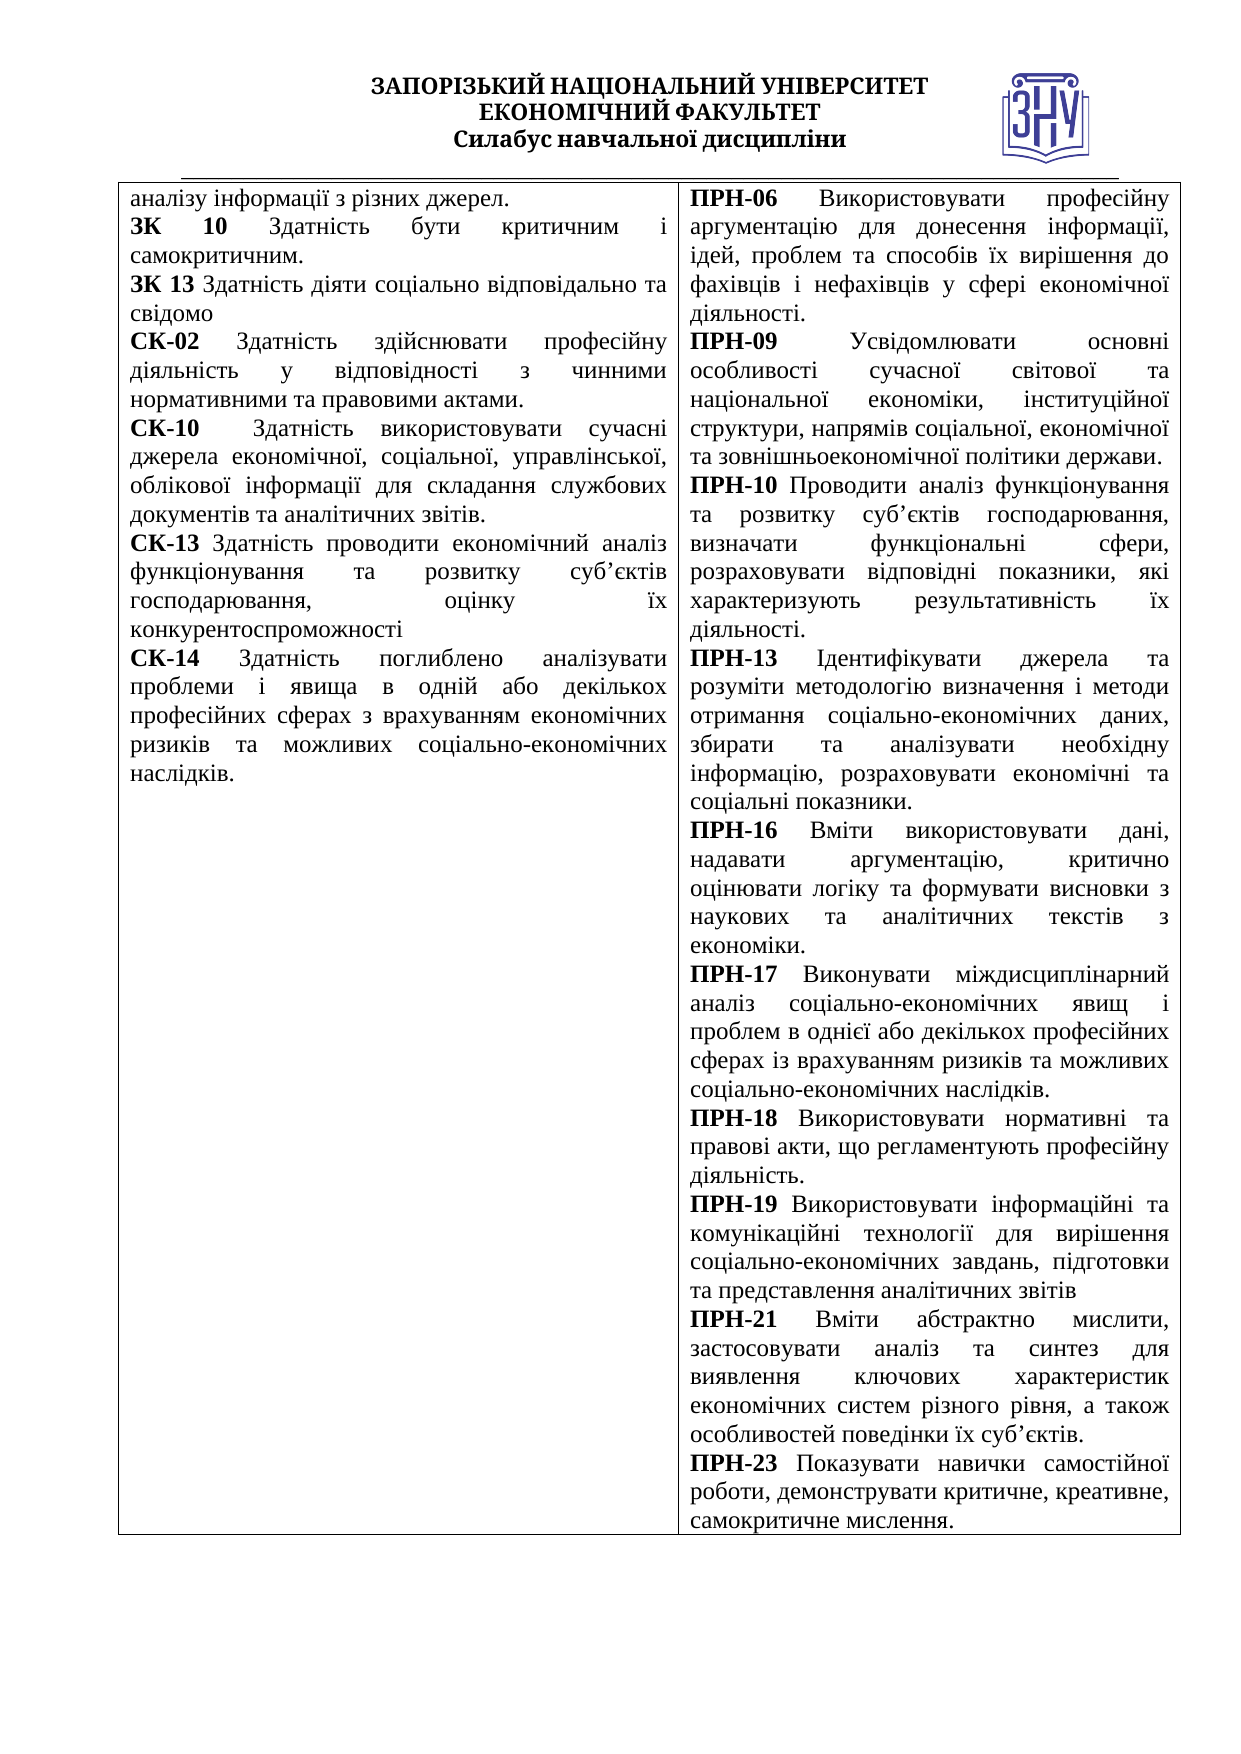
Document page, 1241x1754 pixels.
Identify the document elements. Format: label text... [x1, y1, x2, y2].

picture [1002, 73, 1090, 164]
